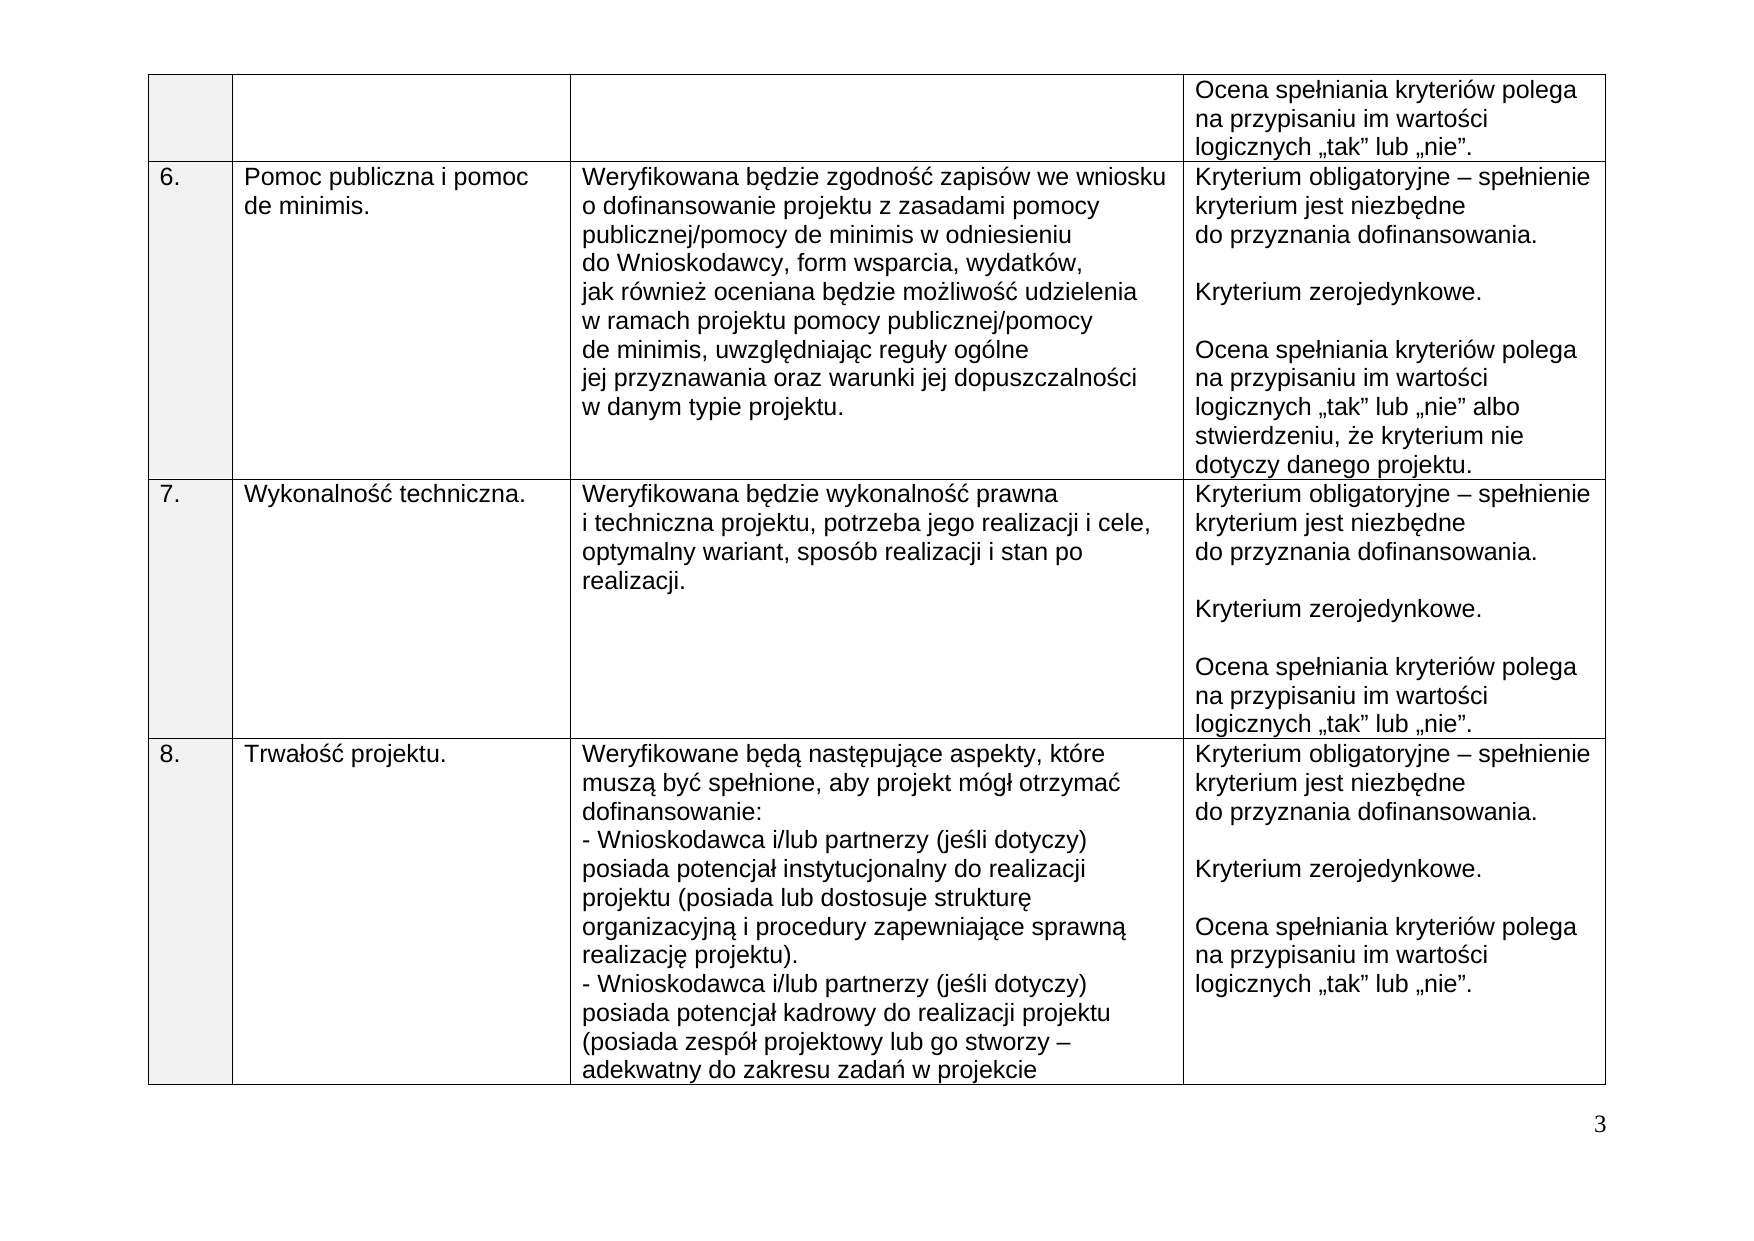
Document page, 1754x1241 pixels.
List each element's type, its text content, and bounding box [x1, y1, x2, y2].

table_cell 7. [149, 480, 232, 738]
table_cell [571, 739, 1183, 1084]
table_cell Kryterium obligatoryjne – spełnienie kryterium jest niezbędne do przyznania dofinansowania. Kryterium zerojedynkowe. Ocena spełniania kryteriów polega na przypisaniu im wartości logicznych „tak” lub „nie” albo stwierdzeniu, że kryterium nie dotyczy danego projektu. [1184, 162, 1605, 478]
table_cell Pomoc publiczna i pomoc de minimis. [233, 162, 570, 478]
table_cell Weryfikowana będzie wykonalność prawna i techniczna projektu, potrzeba jego realizacji i cele, optymalny wariant, sposób realizacji i stan po realizacji. [571, 480, 1183, 738]
table_cell Weryfikowana będzie zgodność zapisów we wniosku o dofinansowanie projektu z zasadami pomocy publicznej/pomocy de minimis w odniesieniu do Wnioskodawcy, form wsparcia, wydatków, jak również oceniana będzie możliwość udzielenia w ramach projektu pomocy publicznej/pomocy de minimis, uwzględniając reguły ogólne jej przyznawania oraz warunki jej dopuszczalności w danym typie projektu. [571, 162, 1183, 478]
table_cell 8. [149, 739, 232, 1084]
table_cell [571, 75, 1183, 161]
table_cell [233, 75, 570, 161]
table_cell Wykonalność techniczna. [233, 480, 570, 738]
table_cell Trwałość projektu. [233, 739, 570, 1084]
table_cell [1184, 75, 1605, 161]
table_cell 6. [149, 162, 232, 478]
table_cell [1184, 739, 1605, 1084]
table_cell 5. [149, 75, 232, 161]
